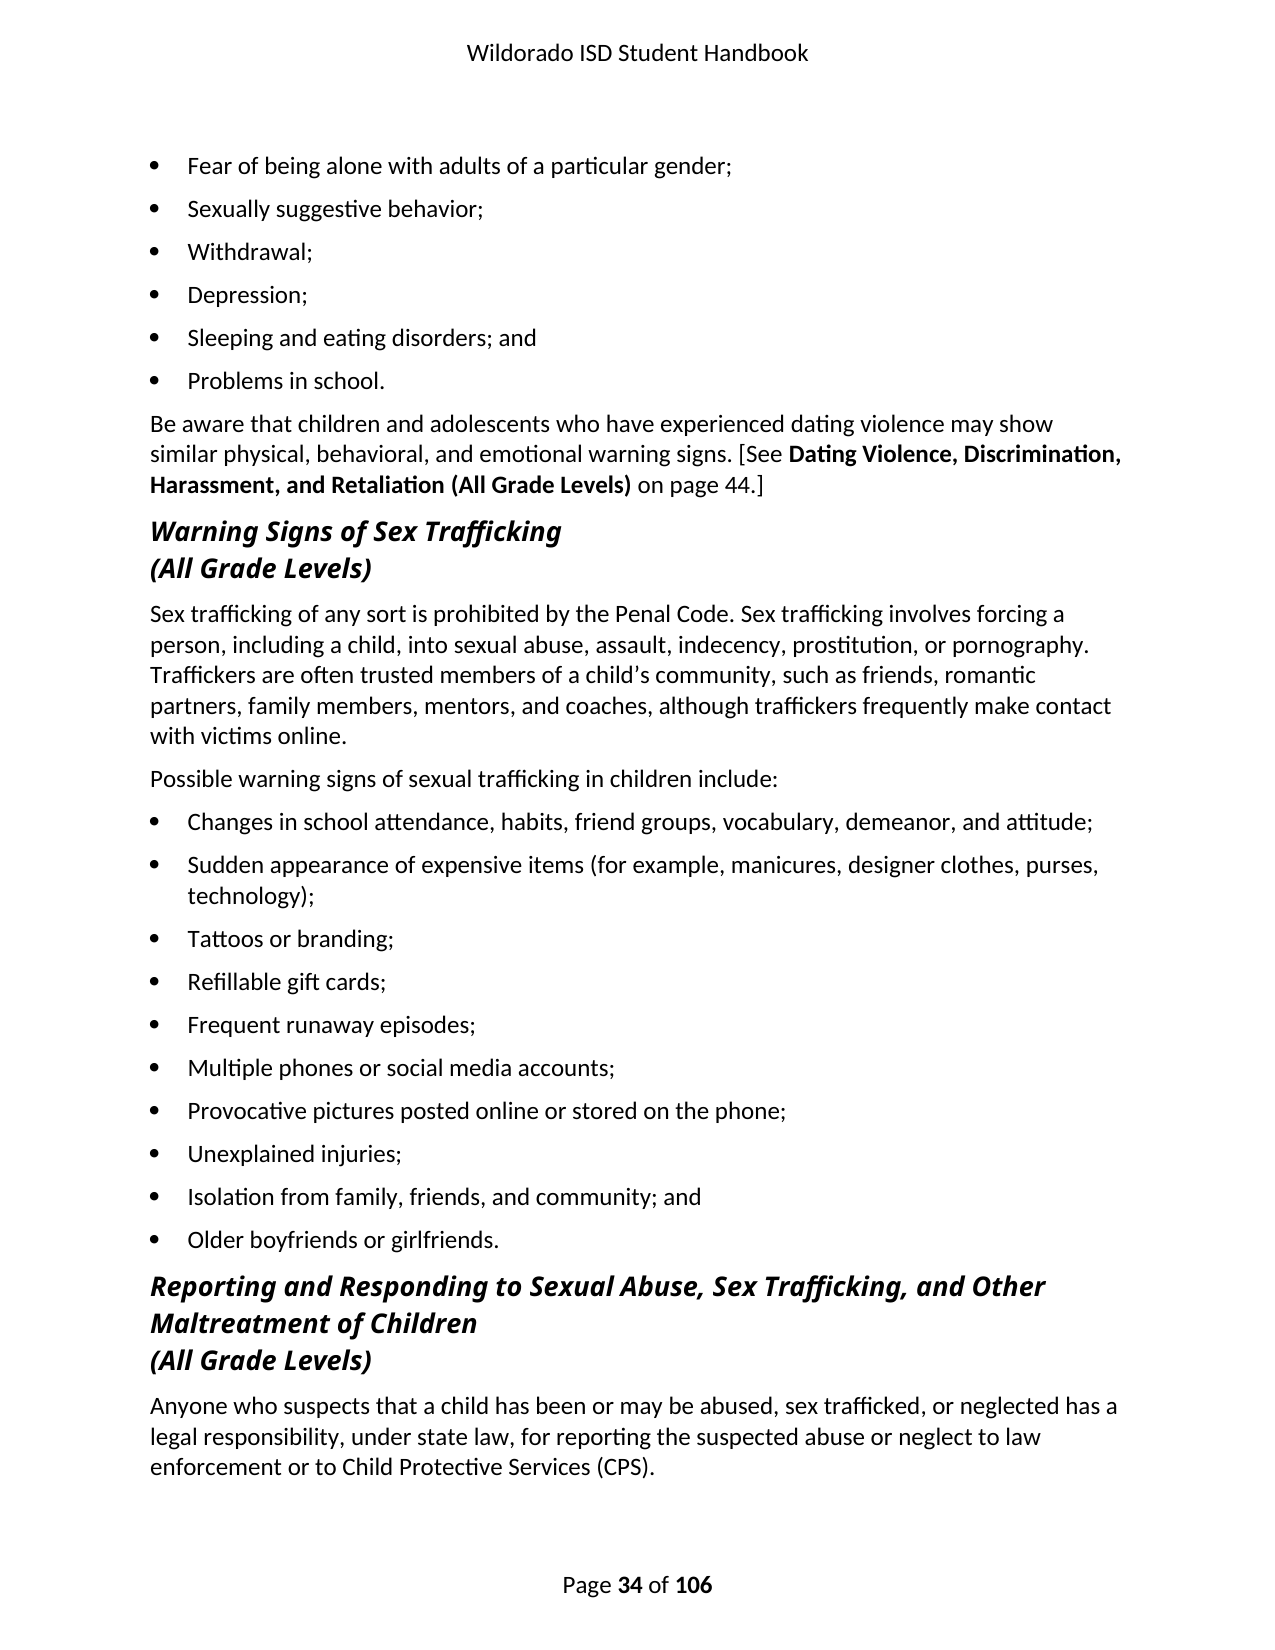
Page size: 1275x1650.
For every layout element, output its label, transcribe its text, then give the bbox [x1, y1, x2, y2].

text Sex trafficking of any sort is prohibited by the Penal Code. Sex trafficking involves forcing a person, including a child, into sexual abuse, assault, indecency, prostitution, or pornography. Traffickers are often trusted members of a child’s community, such as friends, romantic partners, family members, mentors, and coaches, although traffickers frequently make contact with victims online. [150, 598, 1125, 751]
subtitle Reporting and Responding to Sexual Abuse, Sex Trafficking, and Other Maltreatment of Children (All Grade Levels) [150, 1267, 1125, 1378]
text Anyone who suspects that a child has been or may be abused, sex trafficked, or neglected has a legal responsibility, under state law, for reporting the suspected abuse or neglect to law enforcement or to Child Protective Services (CPS). [150, 1390, 1125, 1482]
list Withdrawal; [150, 236, 1125, 267]
list Refillable gift cards; [150, 966, 1125, 997]
list Depression; [150, 279, 1125, 309]
list Sexually suggestive behavior; [150, 193, 1125, 223]
list Isolation from family, friends, and community; and [150, 1181, 1125, 1212]
text Be aware that children and adolescents who have experienced dating violence may show similar physical, behavioral, and emotional warning signs. [See Dating Violence, Discrimination, Harassment, and Retaliation (All Grade Levels) on page 46.] [150, 408, 1125, 500]
list Frequent runaway episodes; [150, 1009, 1125, 1040]
list Older boyfriends or girlfriends. [150, 1224, 1125, 1255]
list Fear of being alone with adults of a particular gender; [150, 150, 1125, 181]
list Sleeping and eating disorders; and [150, 322, 1125, 353]
subtitle Warning Signs of Sex Trafficking (All Grade Levels) [150, 512, 1125, 586]
list Provocative pictures posted online or stored on the phone; [150, 1095, 1125, 1126]
text Possible warning signs of sexual trafficking in children include: [150, 763, 1125, 794]
list Problems in school. [150, 365, 1125, 396]
list Unexplained injuries; [150, 1138, 1125, 1169]
list Changes in school attendance, habits, friend groups, vocabulary, demeanor, and attitude; [150, 807, 1125, 837]
list Multiple phones or social media accounts; [150, 1052, 1125, 1083]
list Tattoos or branding; [150, 923, 1125, 954]
list Sudden appearance of expensive items (for example, manicures, designer clothes, purses, technology); [150, 849, 1125, 911]
